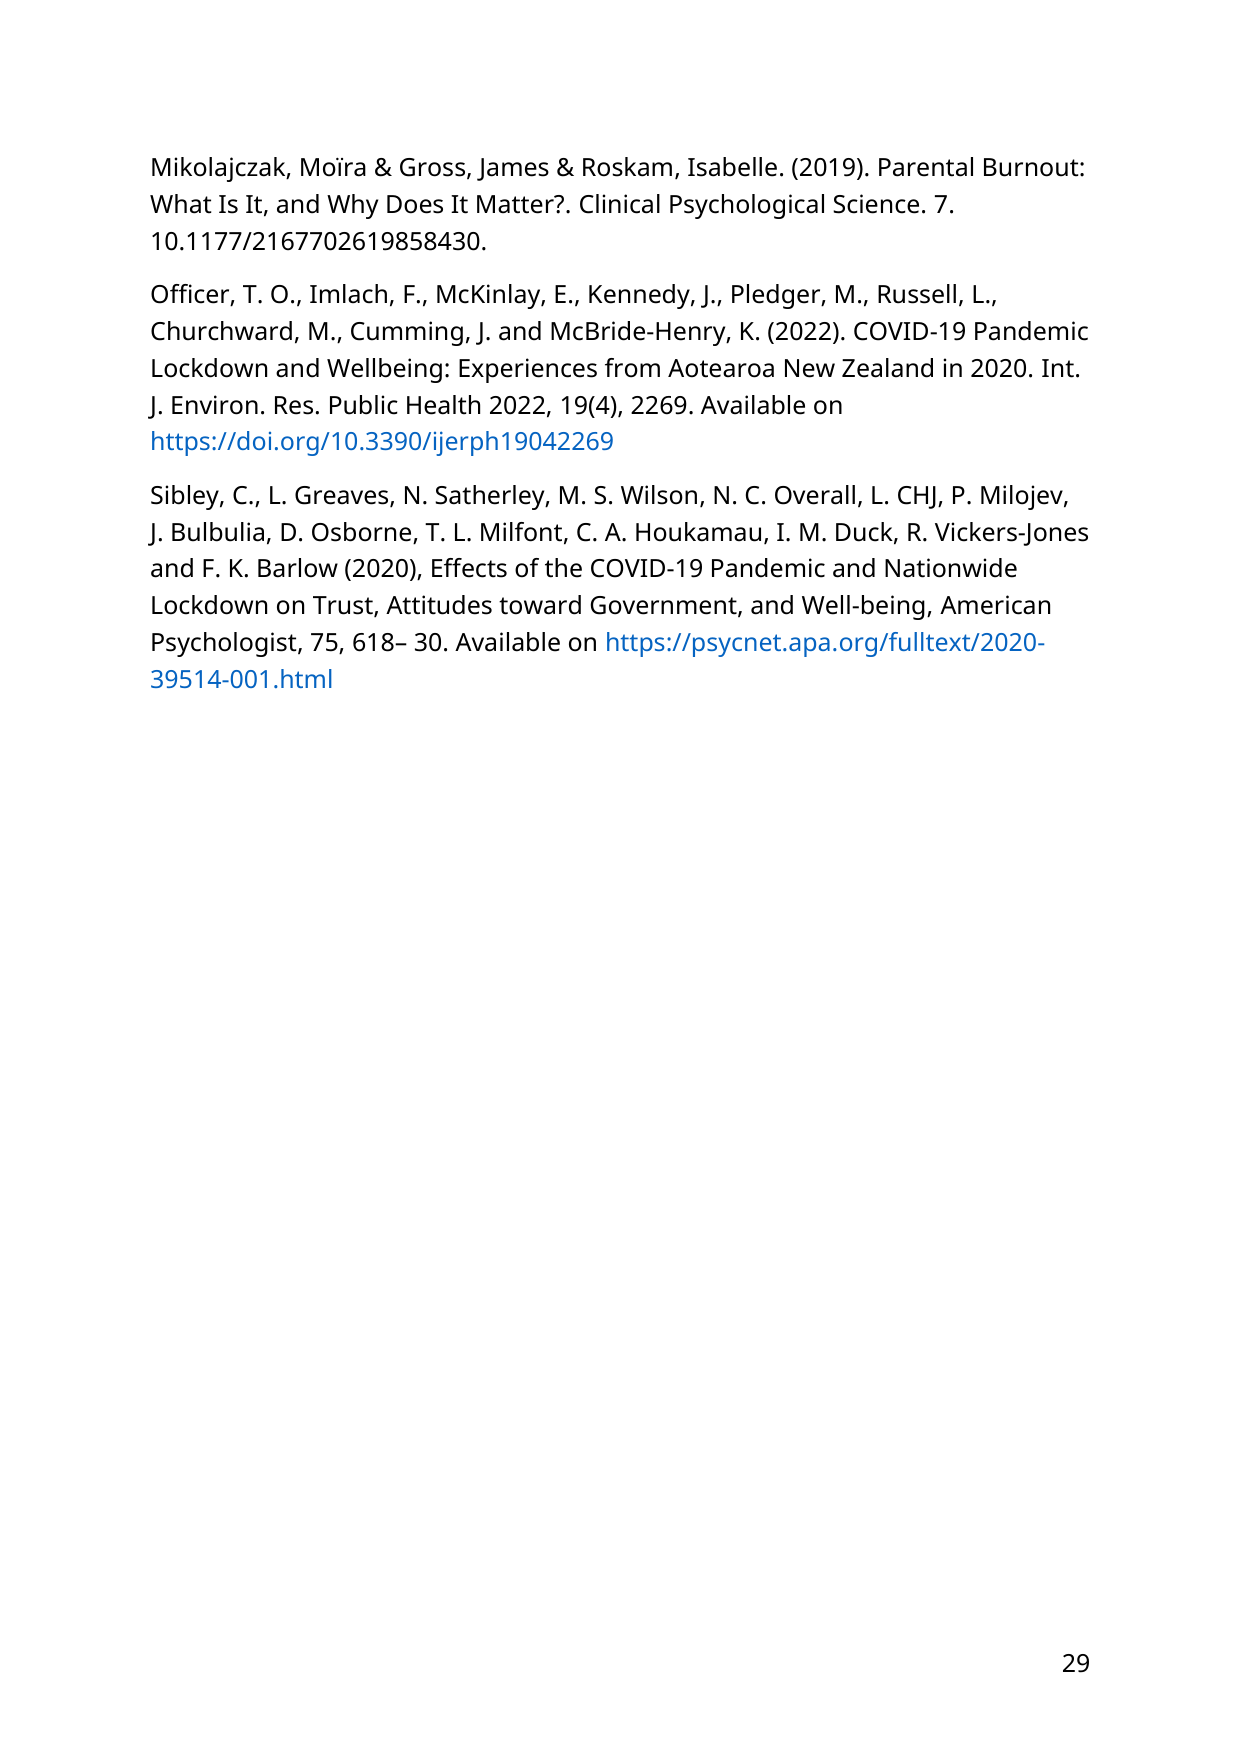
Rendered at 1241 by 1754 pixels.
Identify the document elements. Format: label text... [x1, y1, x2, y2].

text Mikolajczak, Moïra & Gross, James & Roskam, Isabelle. (2019). Parental Burnout: What Is It, and Why Does It Matter?. Clinical Psychological Science. 7. 10.1177/2167702619858430. [150, 150, 1090, 258]
text Officer, T. O., Imlach, F., McKinlay, E., Kennedy, J., Pledger, M., Russell, L., Churchward, M., Cumming, J. and McBride-Henry, K. (2022). COVID-19 Pandemic Lockdown and Wellbeing: Experiences from Aotearoa New Zealand in 2020. Int. J. Environ. Res. Public Health 2022, 19(4), 2269. Available on https://doi.org/10.3390/ijerph19042269 [150, 277, 1090, 458]
text Sibley, C., L. Greaves, N. Satherley, M. S. Wilson, N. C. Overall, L. CHJ, P. Milojev, J. Bulbulia, D. Osborne, T. L. Milfont, C. A. Houkamau, I. M. Duck, R. Vickers-Jones and F. K. Barlow (2020), Effects of the COVID-19 Pandemic and Nationwide Lockdown on Trust, Attitudes toward Government, and Well-being, American Psychologist, 75, 618– 30. Available on [150, 477, 1090, 695]
